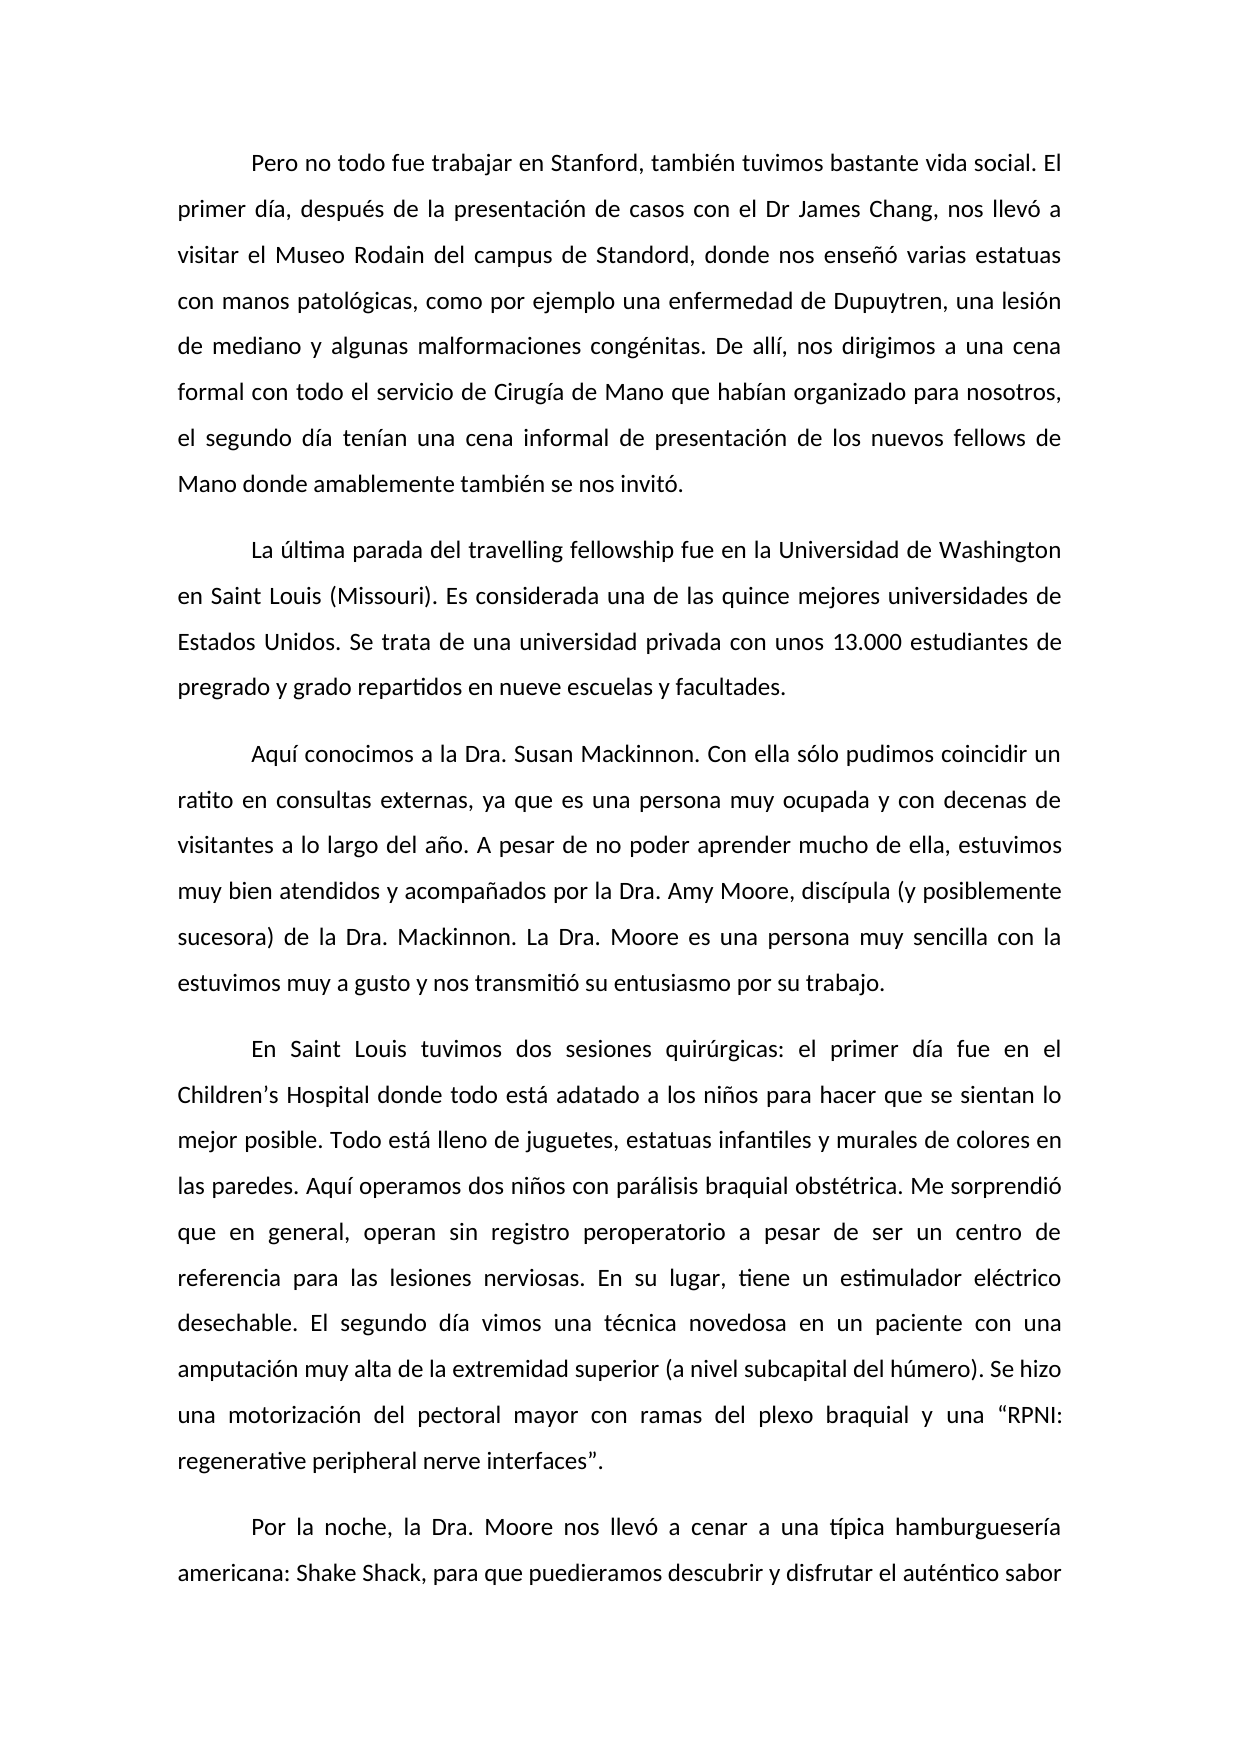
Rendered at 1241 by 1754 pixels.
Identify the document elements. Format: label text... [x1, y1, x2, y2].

text La última parada del travelling fellowship fue en la Universidad de Washington en Saint Louis (Missouri). Es considerada una de las quince mejores universidades de Estados Unidos. Se trata de una universidad privada con unos 13.000 estudiantes de pregrado y grado repartidos en nueve escuelas y facultades. [177, 534, 1063, 702]
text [177, 1511, 1063, 1588]
text Pero no todo fue trabajar en Stanford, también tuvimos bastante vida social. El primer día, después de la presentación de casos con el Dr James Chang, nos llevó a visitar el Museo Rodain del campus de Standord, donde nos enseñó varias estatuas con manos patológicas, como por ejemplo una enfermedad de Dupuytren, una lesión de mediano y algunas malformaciones congénitas. De allí, nos dirigimos a una cena formal con todo el servicio de Cirugía de Mano que habían organizado para nosotros, el segundo día tenían una cena informal de presentación de los nuevos fellows de Mano donde amablemente también se nos invitó. [177, 148, 1063, 498]
text En Saint Louis tuvimos dos sesiones quirúrgicas: el primer día fue en el Children’s Hospital donde todo está adatado a los niños para hacer que se sientan lo mejor posible. Todo está lleno de juguetes, estatuas infantiles y murales de colores en las paredes. Aquí operamos dos niños con parálisis braquial obstétrica. Me sorprendió que en general, operan sin registro peroperatorio a pesar de ser un centro de referencia para las lesiones nerviosas. En su lugar, tiene un estimulador eléctrico desechable. El segundo día vimos una técnica novedosa en un paciente con una amputación muy alta de la extremidad superior (a nivel subcapital del húmero). Se hizo una motorización del pectoral mayor con ramas del plexo braquial y una “RPNI: regenerative peripheral nerve interfaces”. [177, 1033, 1063, 1475]
text Aquí conocimos a la Dra. Susan Mackinnon. Con ella sólo pudimos coincidir un ratito en consultas externas, ya que es una persona muy ocupada y con decenas de visitantes a lo largo del año. A pesar de no poder aprender mucho de ella, estuvimos muy bien atendidos y acompañados por la Dra. Amy Moore, discípula (y posiblemente sucesora) de la Dra. Mackinnon. La Dra. Moore es una persona muy sencilla con la estuvimos muy a gusto y nos transmitió su entusiasmo por su trabajo. [177, 738, 1063, 997]
